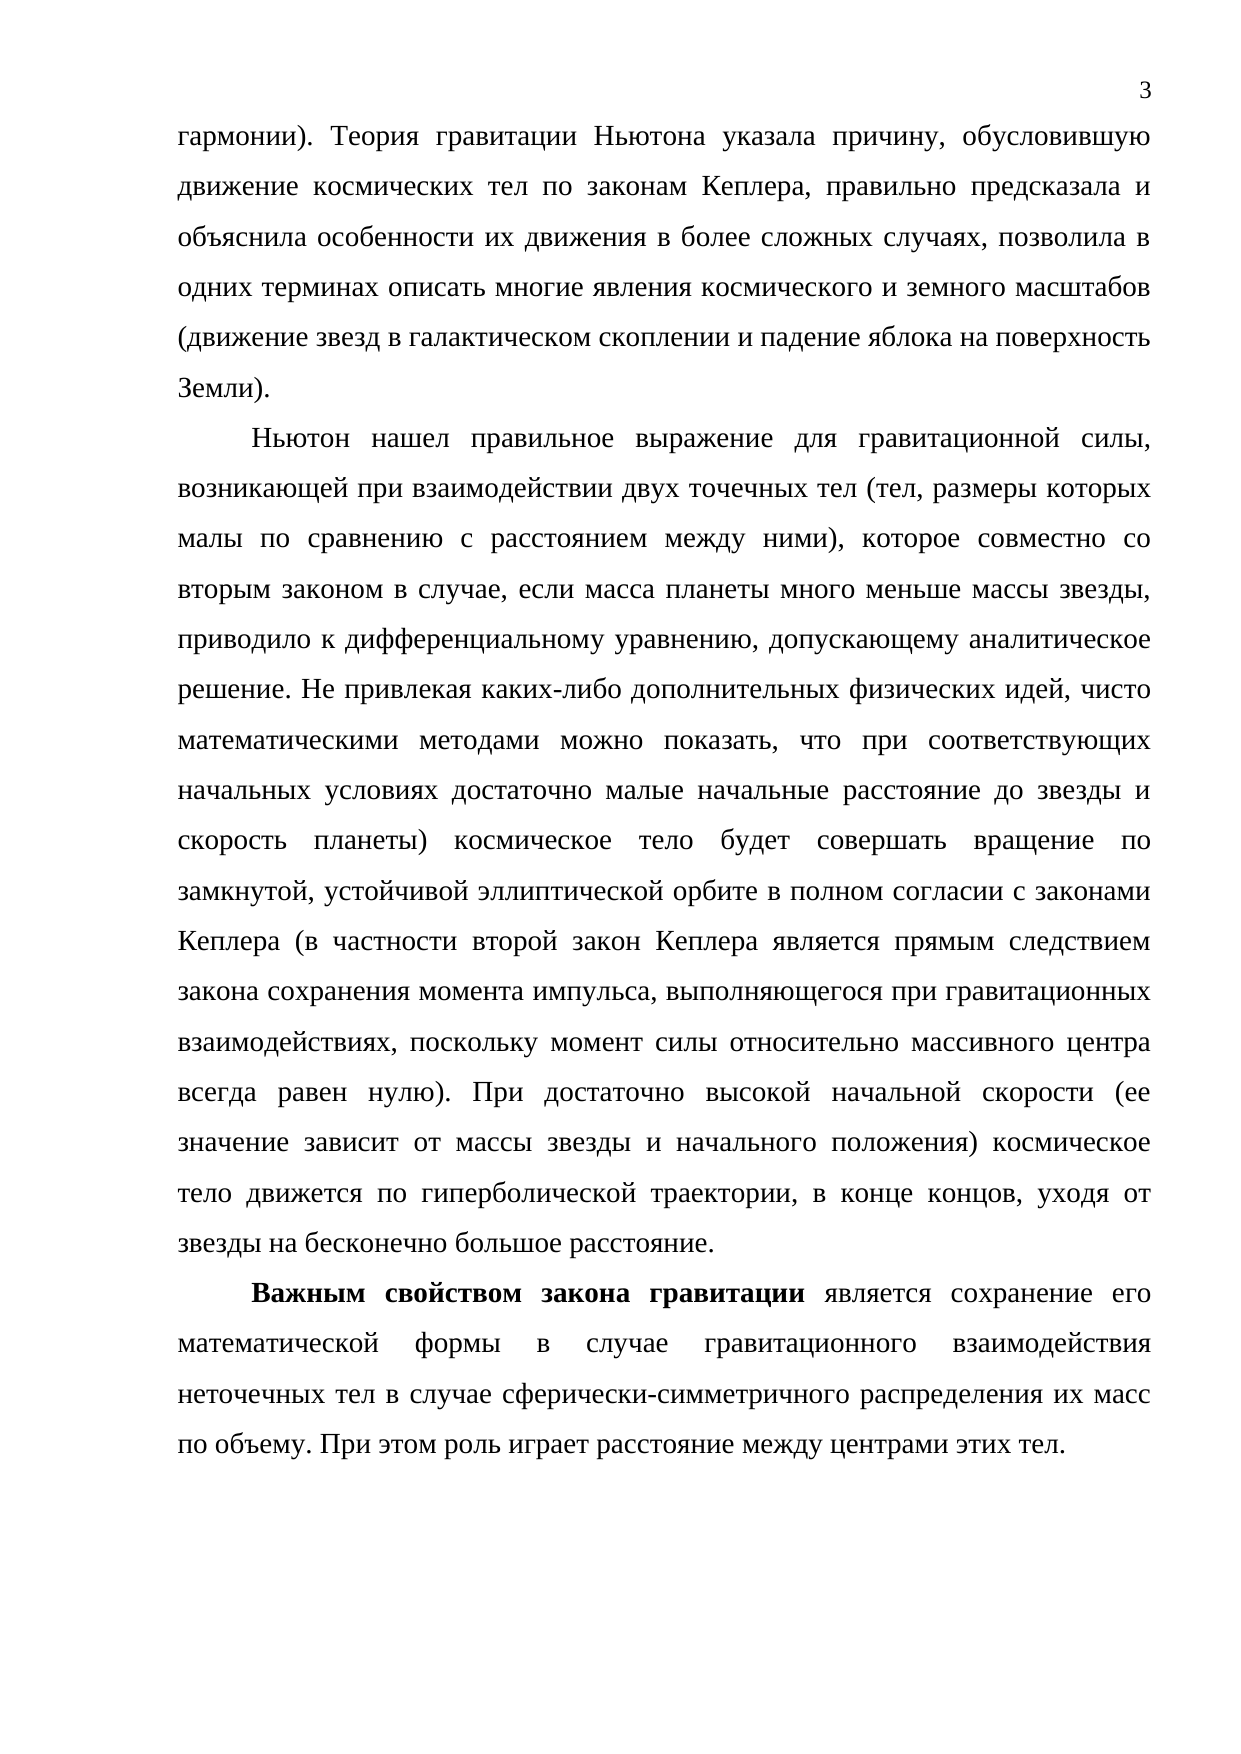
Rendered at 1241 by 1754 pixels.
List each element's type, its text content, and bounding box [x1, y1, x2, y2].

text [177, 118, 1152, 403]
text Ньютон нашел правильное выражение для гравитационной силы, возникающей при взаимодействии двух точечных тел (тел, размеры которых малы по сравнению с расстоянием между ними), которое совместно со вторым законом в случае, если масса планеты много меньше массы звезды, приводило к дифференциальному уравнению, допускающему аналитическое решение. Не привлекая каких-либо дополнительных физических идей, чисто математическими методами можно показать, что при соответствующих начальных условиях достаточно малые начальные расстояние до звезды и скорость планеты) космическое тело будет совершать вращение по замкнутой, устойчивой эллиптической орбите в полном согласии с законами Кеплера (в частности второй закон Кеплера является прямым следствием закона сохранения момента импульса, выполняющегося при гравитационных взаимодействиях, поскольку момент силы относительно массивного центра всегда равен нулю). При достаточно высокой начальной скорости (ее значение зависит от массы звезды и начального положения) космическое тело движется по гиперболической траектории, в конце концов, уходя от звезды на бесконечно большое расстояние. [177, 420, 1152, 1258]
text Важным свойством закона гравитации является сохранение его математической формы в случае гравитационного взаимодействия неточечных тел в случае сферически-симметричного распределения их масс по объему. При этом роль играет расстояние между центрами этих тел. [177, 1275, 1152, 1460]
